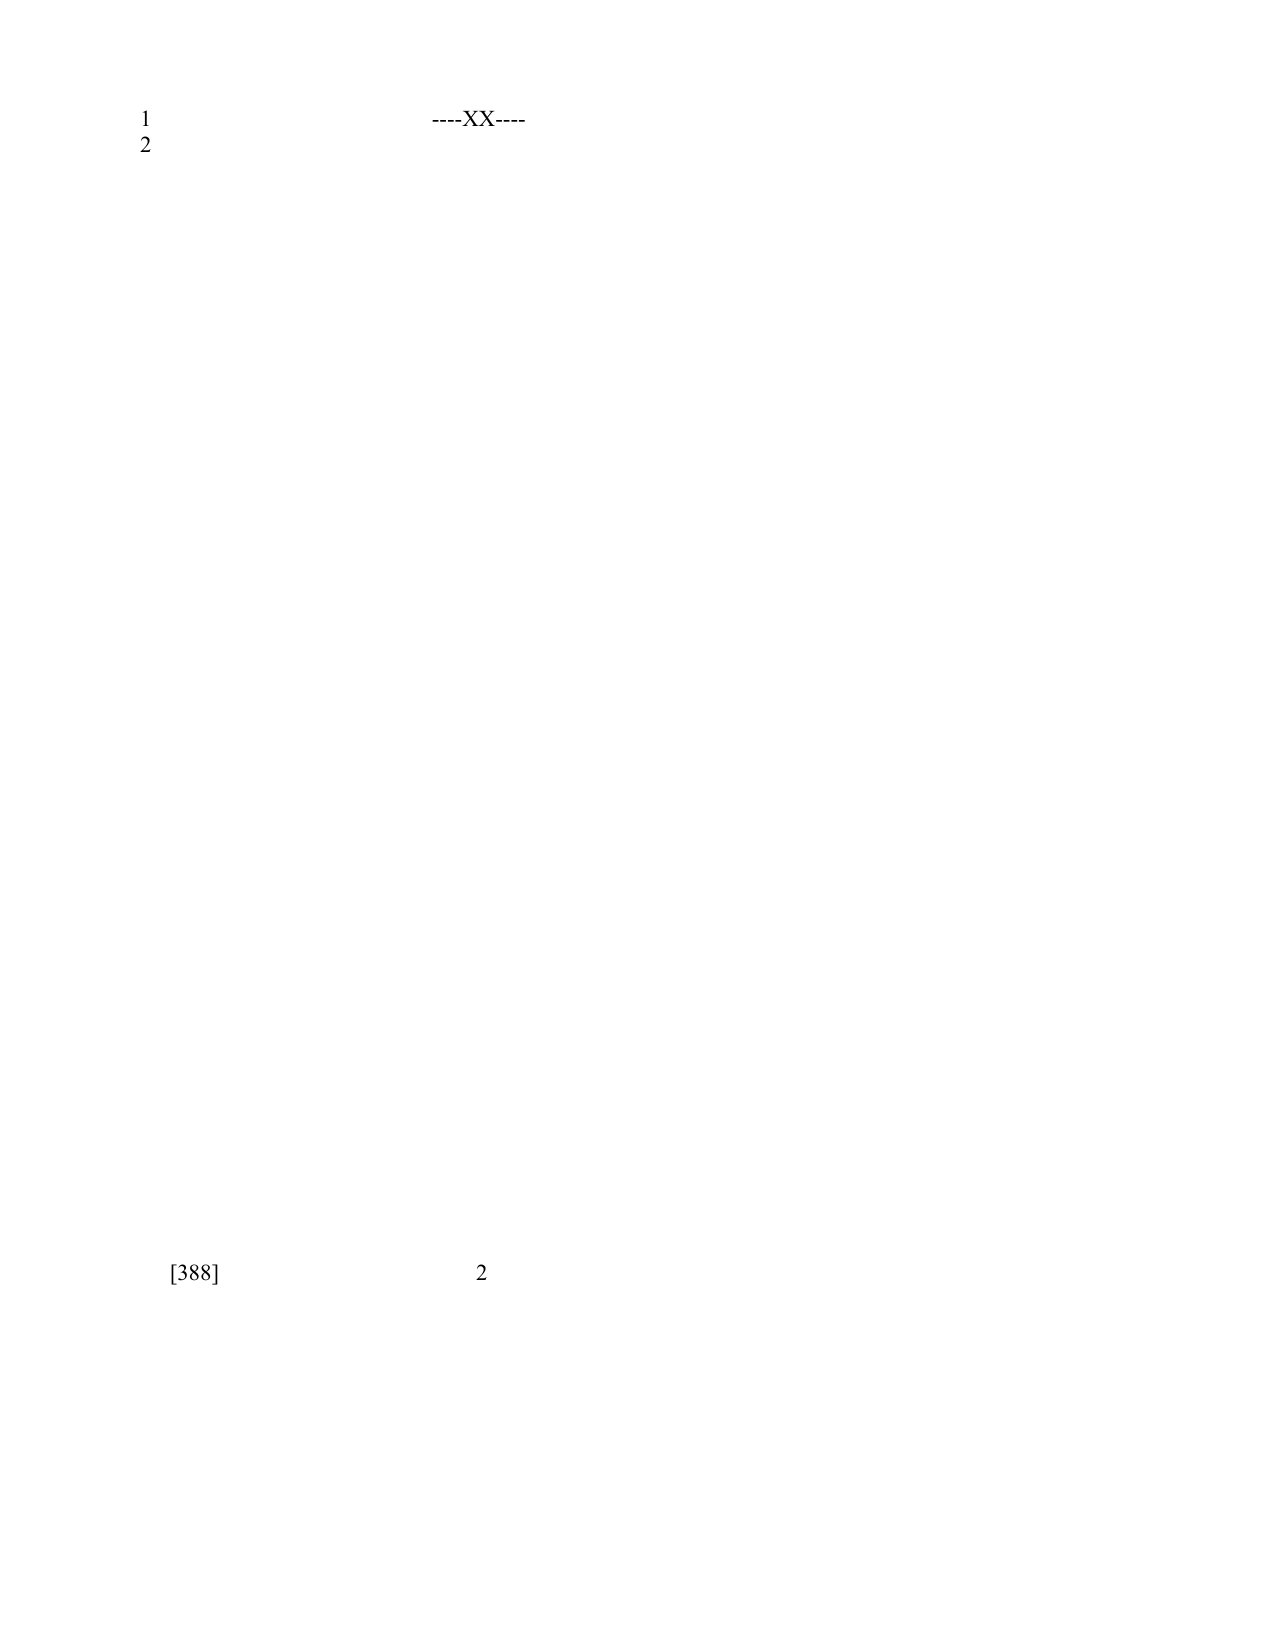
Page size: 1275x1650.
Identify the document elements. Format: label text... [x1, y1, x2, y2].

text ----XX---- [169, 105, 787, 131]
